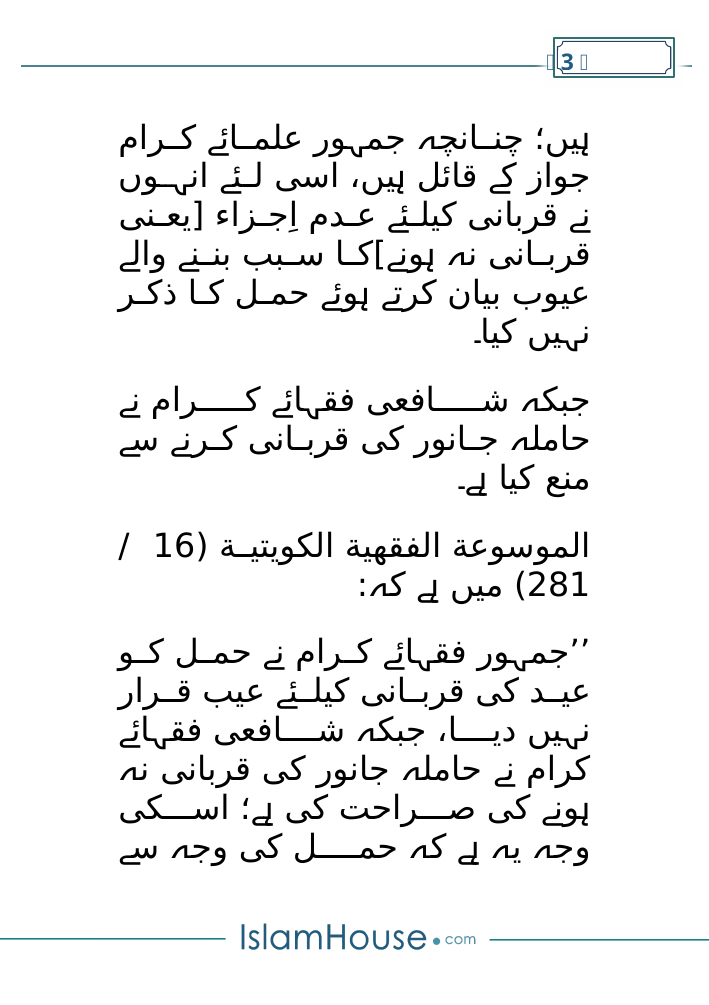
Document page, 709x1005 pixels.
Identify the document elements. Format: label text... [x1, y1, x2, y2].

text الموسوعة الفقهية الكويتية (16 / 281) میں ہے کہ: [118, 526, 591, 604]
picture [233, 919, 709, 956]
picture [0, 918, 226, 955]
text جبکہ شافعی فقہائے کرام نے حاملہ جانور کی قربانی کرنے سے منع کیا ہے۔ [118, 380, 591, 497]
